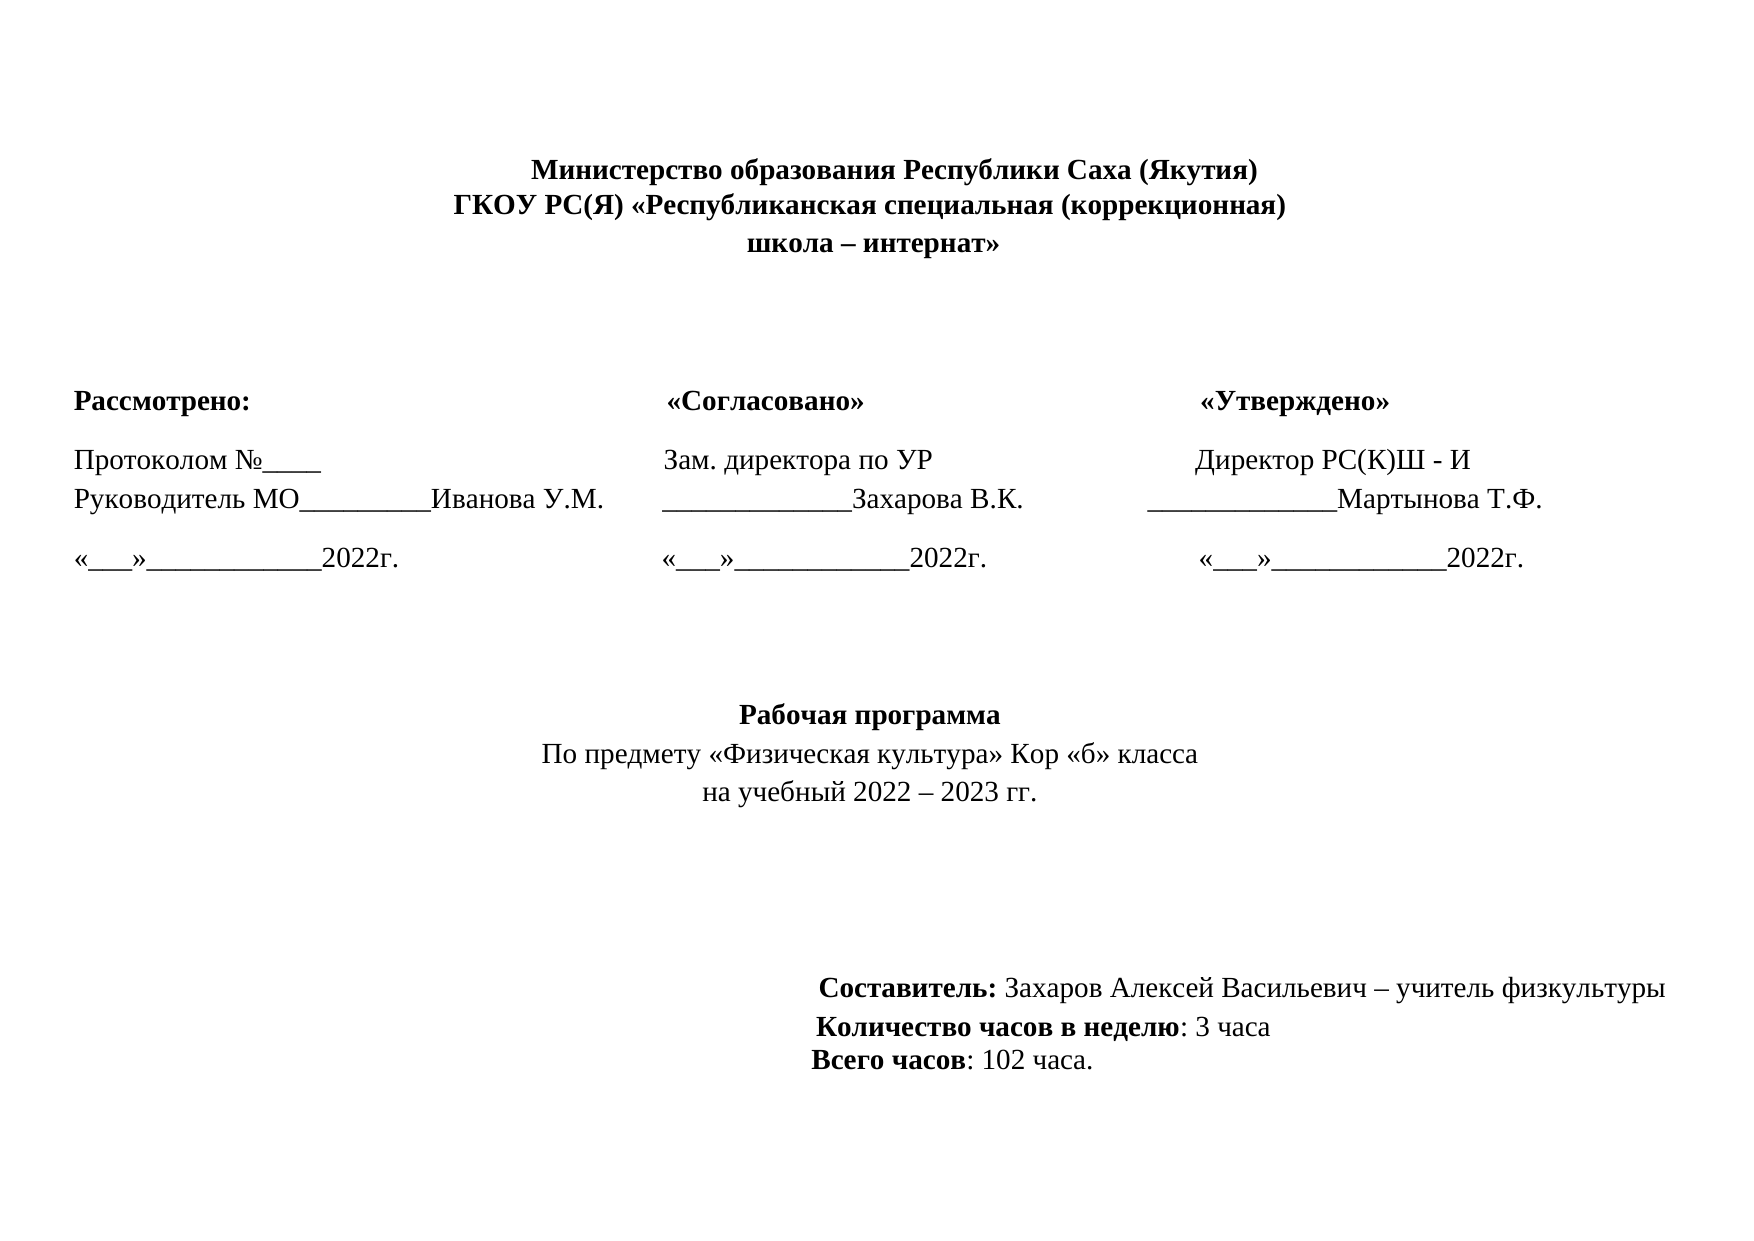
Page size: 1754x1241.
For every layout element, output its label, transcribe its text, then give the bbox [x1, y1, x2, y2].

text Количество часов в неделю: 3 часа [73, 1009, 1270, 1042]
text «___»____________2022г. «___»____________2022г. «___»____________2022г. [73, 540, 1666, 574]
text на учебный 2022 – 2023 гг. [73, 774, 1666, 808]
text По предмету «Физическая культура» Кор «б» класса [73, 736, 1666, 769]
text Протоколом №____ Зам. директора по УР Директор РС(К)Ш - И [73, 442, 1666, 476]
text Министерство образования Республики Саха (Якутия) [400, 152, 1383, 186]
text Рассмотрено: «Согласовано» «Утверждено» [73, 383, 1666, 416]
text Составитель: Захаров Алексей Васильевич – учитель физкультуры [73, 970, 1666, 1004]
text Рабочая программа [73, 697, 1666, 731]
text ГКОУ РС(Я) «Республиканская специальная (коррекционная) [73, 187, 1666, 221]
text Руководитель МО_________Иванова У.М. _____________Захарова В.К. _____________Мартынова Т.Ф. [73, 481, 1666, 514]
text Всего часов: 102 часа. [73, 1042, 1093, 1076]
text школа – интернат» [73, 226, 1666, 259]
